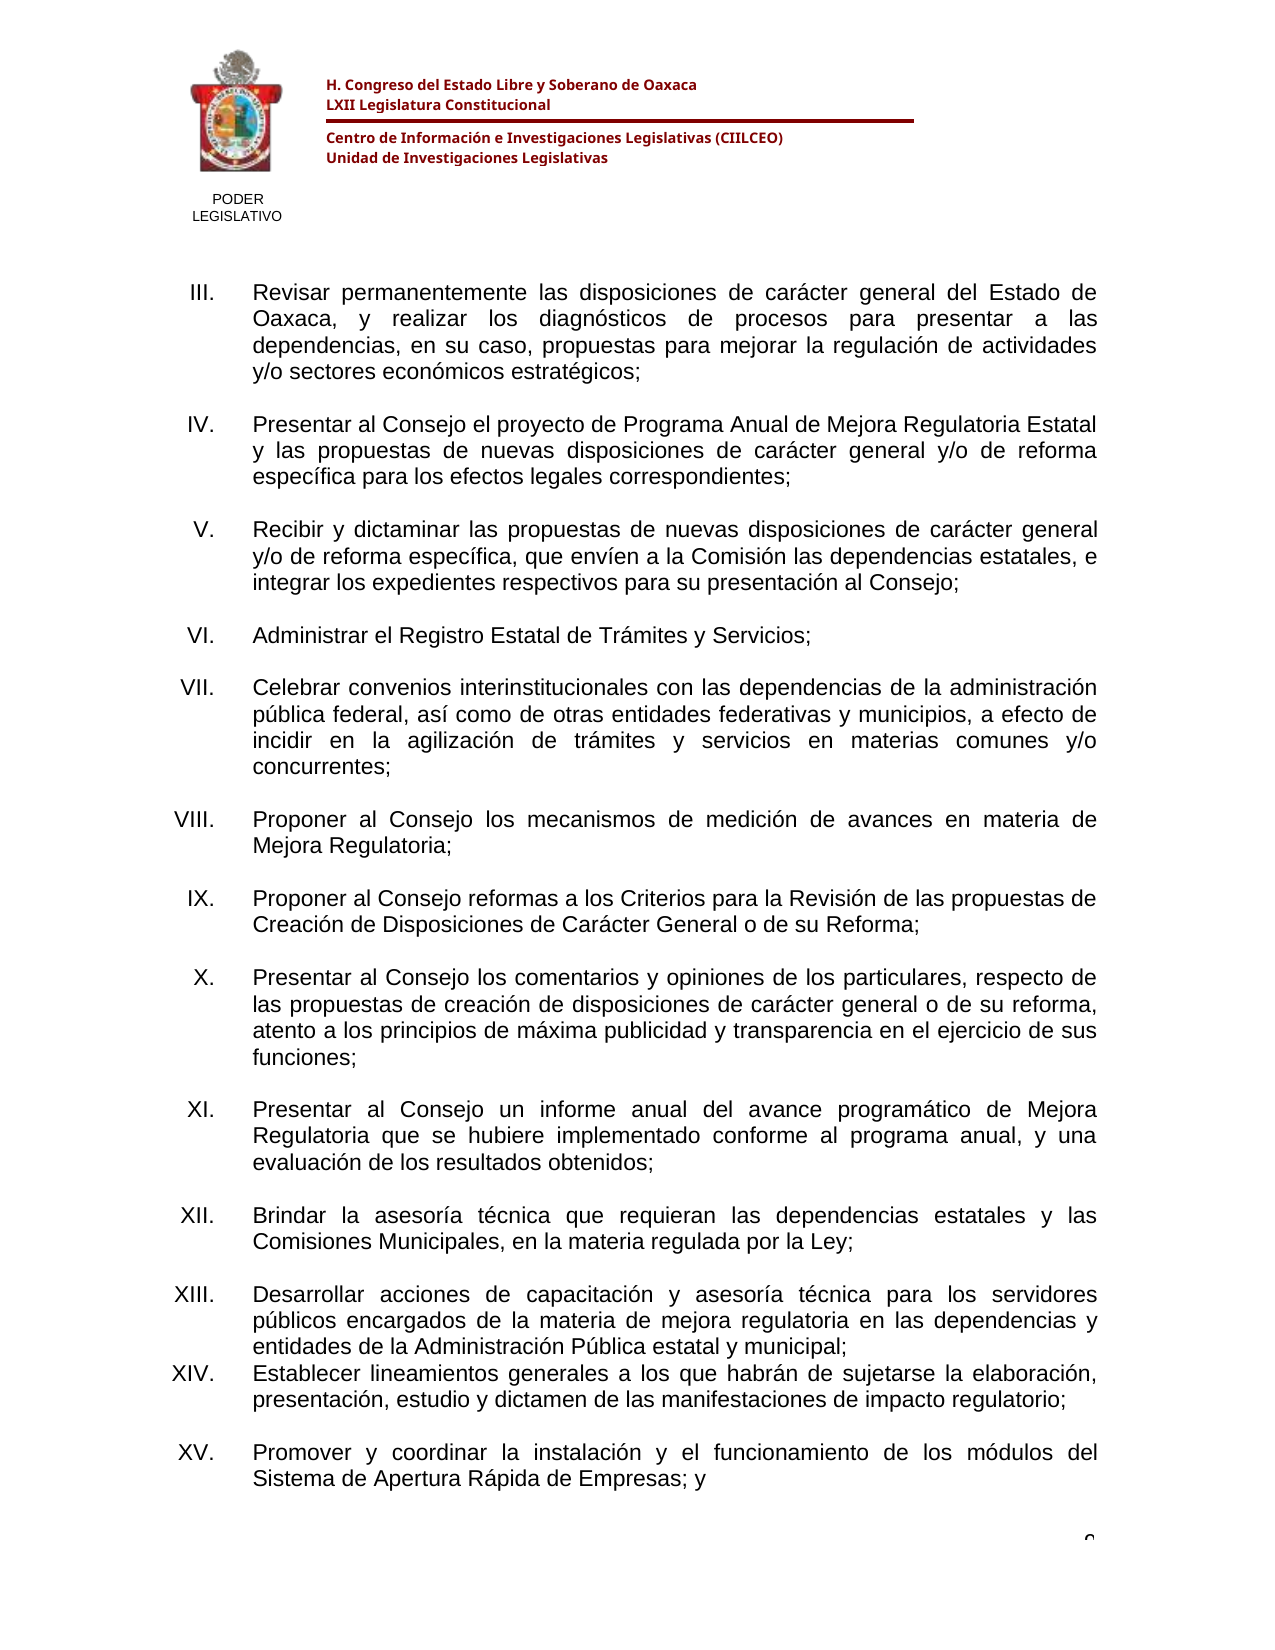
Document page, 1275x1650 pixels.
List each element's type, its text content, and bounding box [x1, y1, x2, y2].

list Brindar la asesoría técnica que requieran las dependencias estatales y las Comisiones Municipales, en la materia regulada por la Ley; [180, 1202, 1098, 1254]
list Promover y coordinar la instalación y el funcionamiento de los módulos del Sistema de Apertura Rápida de Empresas; y [178, 1439, 1098, 1492]
list Administrar el Registro Estatal de Trámites y Servicios; [187, 622, 1110, 648]
list Presentar al Consejo el proyecto de Programa Anual de Mejora Regulatoria Estatal y las propuestas de nuevas disposiciones de carácter general y/o de reforma específica para los efectos legales correspondientes; [187, 411, 1098, 490]
list Proponer al Consejo los mecanismos de medición de avances en materia de Mejora Regulatoria; [174, 806, 1098, 859]
list Proponer al Consejo reformas a los Criterios para la Revisión de las propuestas de Creación de Disposiciones de Carácter General o de su Reforma; [187, 885, 1097, 938]
list Establecer lineamientos generales a los que habrán de sujetarse la elaboración, presentación, estudio y dictamen de las manifestaciones de impacto regulatorio; [171, 1360, 1097, 1412]
list Desarrollar acciones de capacitación y asesoría técnica para los servidores públicos encargados de la materia de mejora regulatoria en las dependencias y entidades de la Administración Pública estatal y municipal; [174, 1281, 1098, 1360]
list Presentar al Consejo los comentarios y opiniones de los particulares, respecto de las propuestas de creación de disposiciones de carácter general o de su reforma, atento a los principios de máxima publicidad y transparencia en el ejercicio de sus funciones; [193, 964, 1098, 1070]
picture [183, 48, 291, 175]
list Celebrar convenios interinstitucionales con las dependencias de la administración pública federal, así como de otras entidades federativas y municipios, a efecto de incidir en la agilización de trámites y servicios en materias comunes y/o concurrentes; [180, 674, 1098, 780]
list Recibir y dictaminar las propuestas de nuevas disposiciones de carácter general y/o de reforma específica, que envíen a la Comisión las dependencias estatales, e integrar los expedientes respectivos para su presentación al Consejo; [193, 516, 1098, 595]
list Revisar permanentemente las disposiciones de carácter general del Estado de Oaxaca, y realizar los diagnósticos de procesos para presentar a las dependencias, en su caso, propuestas para mejorar la regulación de actividades y/o sectores económicos estratégicos; [189, 279, 1098, 384]
list Presentar al Consejo un informe anual del avance programático de Mejora Regulatoria que se hubiere implementado conforme al programa anual, y una evaluación de los resultados obtenidos; [187, 1096, 1098, 1175]
